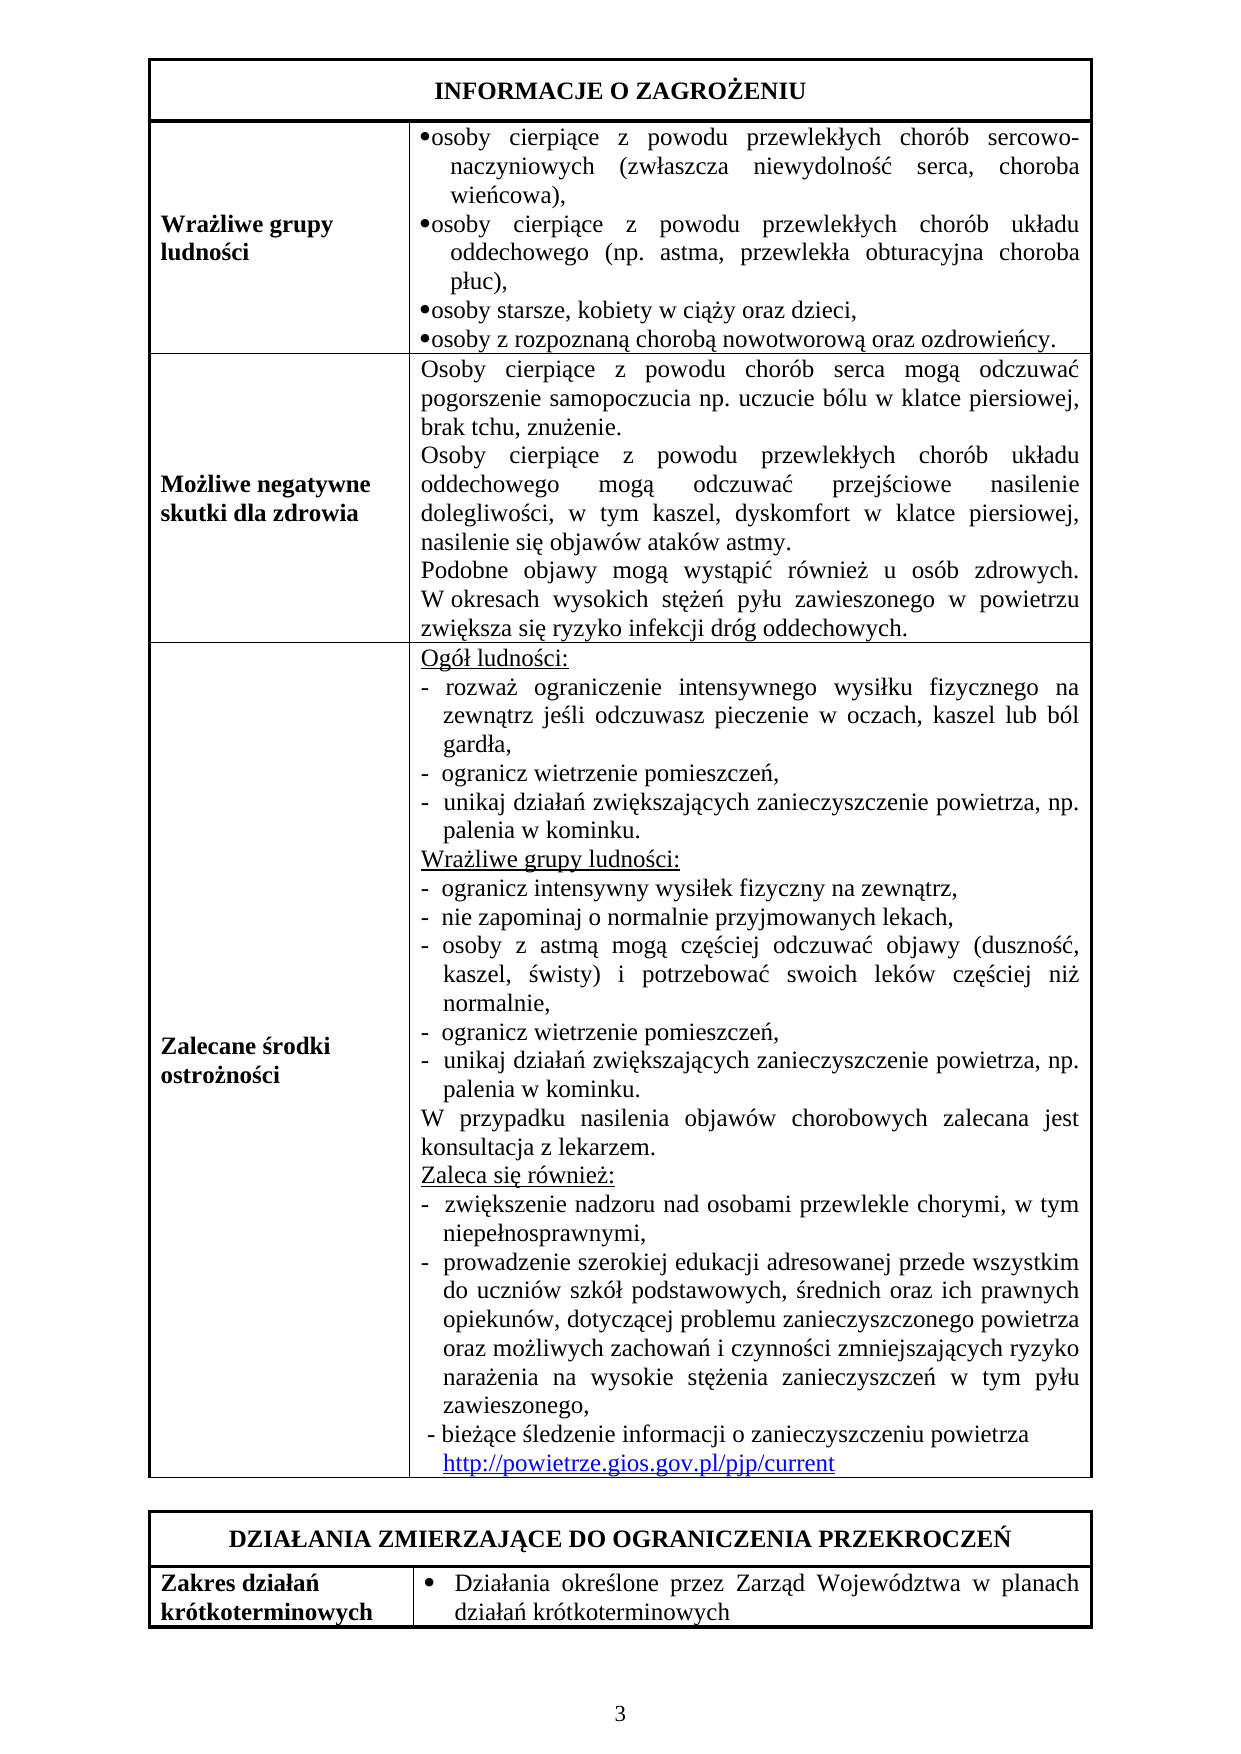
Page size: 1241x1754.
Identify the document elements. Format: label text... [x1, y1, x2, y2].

table_header INFORMACJE O ZAGROŻENIU [151, 61, 1090, 119]
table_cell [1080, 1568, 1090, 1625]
table_cell Zakres działań krótkoterminowych [151, 1568, 413, 1625]
table_cell Wrażliwe grupy ludności [151, 123, 409, 352]
table_cell Zalecane środki ostrożności [151, 643, 409, 1477]
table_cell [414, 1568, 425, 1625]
table_cell Osoby cierpiące z powodu chorób serca mogą odczuwać pogorszenie samopoczucia np. uczucie bólu w klatce piersiowej, brak tchu, znużenie. Osoby cierpiące z powodu przewlekłych chorób układu oddechowego mogą odczuwać przejściowe nasilenie dolegliwości, w tym kaszel, dyskomfort w klatce piersiowej, nasilenie się objawów ataków astmy. Podobne objawy mogą wystąpić również u osób zdrowych. W okresach wysokich stężeń pyłu zawieszonego w powietrzu zwiększa się ryzyko infekcji dróg oddechowych. [410, 354, 1090, 642]
table_cell Możliwe negatywne skutki dla zdrowia [151, 354, 409, 642]
table_header DZIAŁANIA ZMIERZAJĄCE DO OGRANICZENIA PRZEKROCZEŃ [151, 1513, 1090, 1565]
table_cell osoby cierpiące z powodu przewlekłych chorób sercowo-naczyniowych (zwłaszcza niewydolność serca, choroba wieńcowa), osoby cierpiące z powodu przewlekłych chorób układu oddechowego (np. astma, przewlekła obturacyjna choroba płuc), osoby starsze, kobiety w ciąży oraz dzieci, osoby z rozpoznaną chorobą nowotworową oraz ozdrowieńcy. [410, 123, 1090, 352]
table_cell Ogół ludności: - rozważ ograniczenie intensywnego wysiłku fizycznego na zewnątrz jeśli odczuwasz pieczenie w oczach, kaszel lub ból gardła, - ogranicz wietrzenie pomieszczeń, - unikaj działań zwiększających zanieczyszczenie powietrza, np. palenia w kominku. Wrażliwe grupy ludności: - ogranicz intensywny wysiłek fizyczny na zewnątrz, - nie zapominaj o normalnie przyjmowanych lekach, - osoby z astmą mogą częściej odczuwać objawy (duszność, kaszel, świsty) i potrzebować swoich leków częściej niż normalnie, - ogranicz wietrzenie pomieszczeń, - unikaj działań zwiększających zanieczyszczenie powietrza, np. palenia w kominku. W przypadku nasilenia objawów chorobowych zalecana jest konsultacja z lekarzem. Zaleca się również: - zwiększenie nadzoru nad osobami przewlekle chorymi, w tym niepełnosprawnymi, - prowadzenie szerokiej edukacji adresowanej przede wszystkim do uczniów szkół podstawowych, średnich oraz ich prawnych opiekunów, dotyczącej problemu zanieczyszczonego powietrza oraz możliwych zachowań i czynności zmniejszających ryzyko narażenia na wysokie stężenia zanieczyszczeń w tym pyłu zawieszonego, - bieżące śledzenie informacji o zanieczyszczeniu powietrza http://powietrze.gios.gov.pl/pjp/current [410, 643, 1090, 1477]
